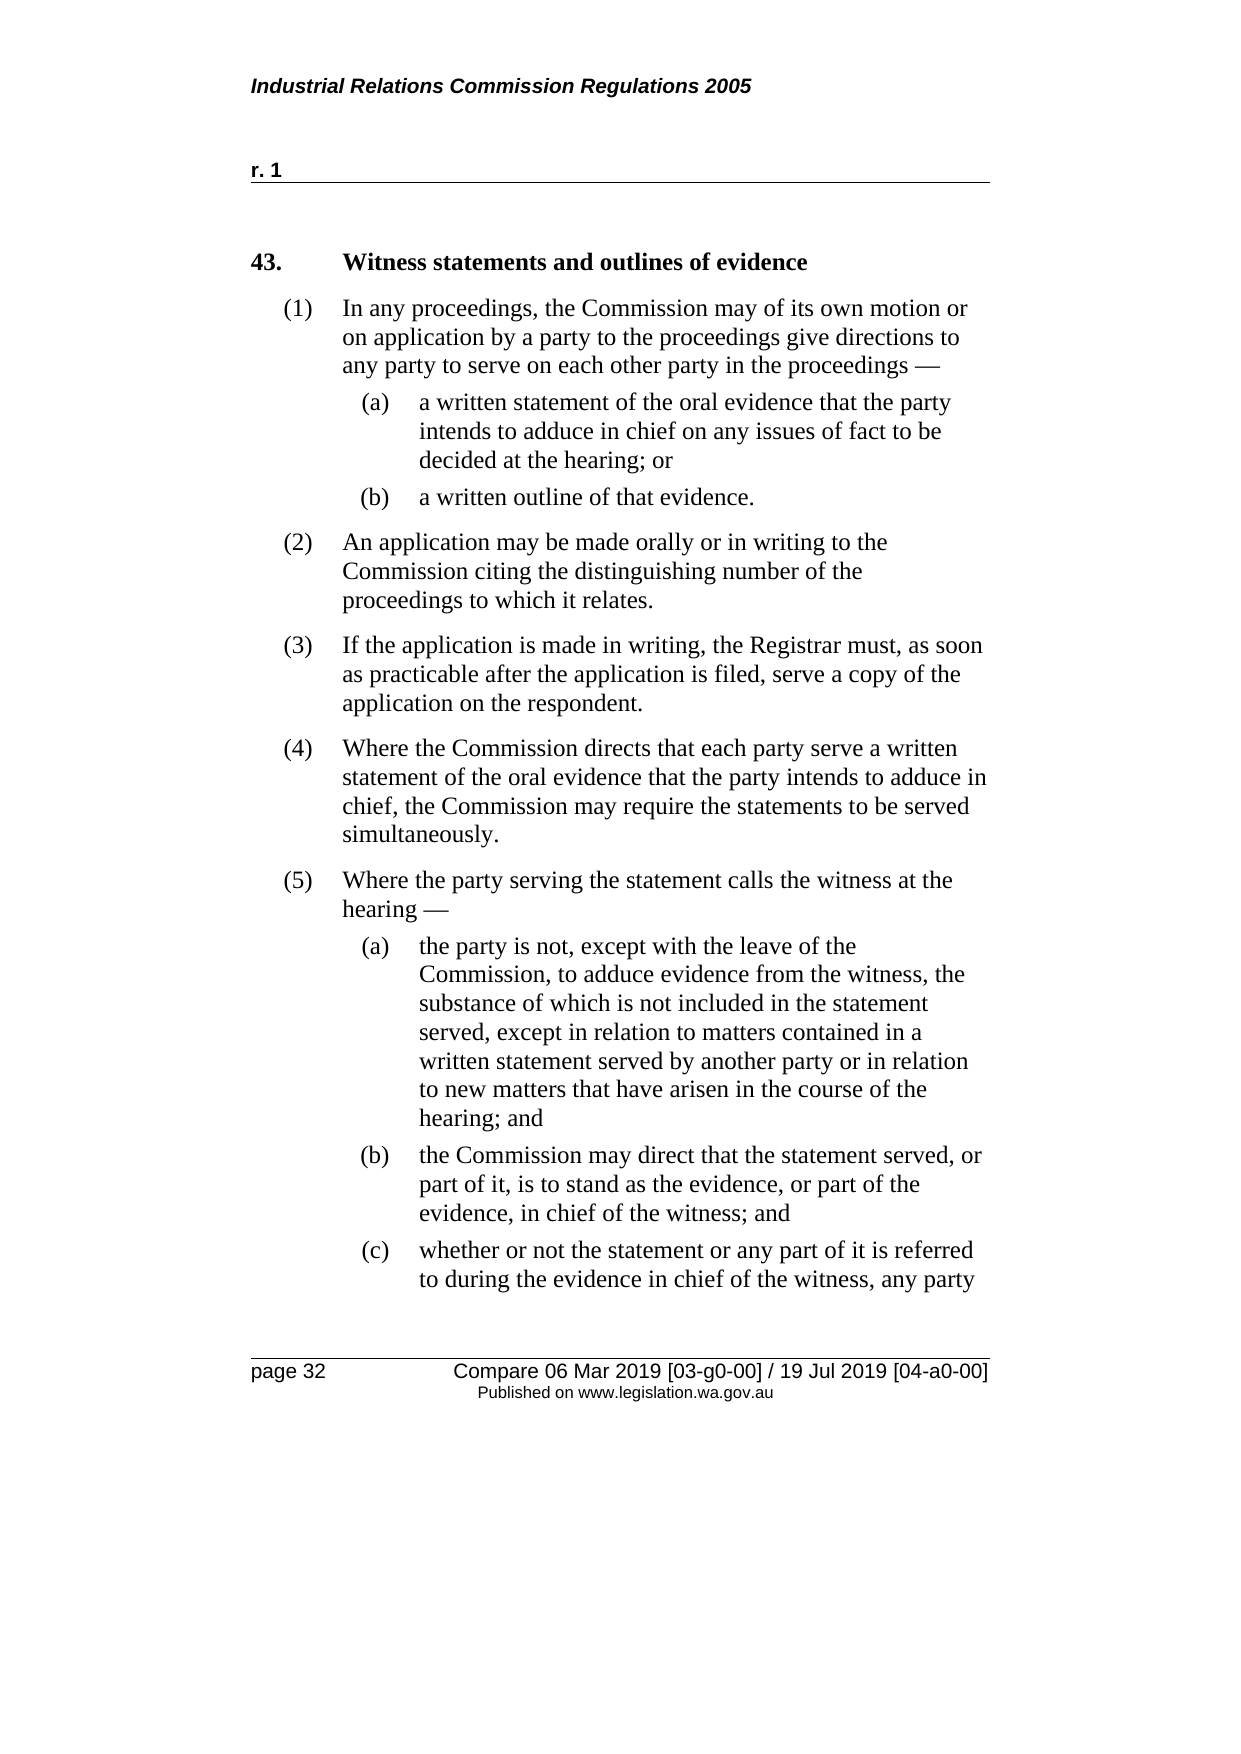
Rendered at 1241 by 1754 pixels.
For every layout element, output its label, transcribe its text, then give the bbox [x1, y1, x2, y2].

text (5) Where the party serving the statement calls the witness at the hearing — [251, 865, 990, 922]
text (2) An application may be made orally or in writing to the Commission citing the distinguishing number of the proceedings to which it relates. [251, 527, 990, 614]
subtitle 43. Witness statements and outlines of evidence [251, 247, 990, 276]
text (1) In any proceedings, the Commission may of its own motion or on application by a party to the proceedings give directions to any party to serve on each other party in the proceedings — [251, 293, 990, 379]
text (b) a written outline of that evidence. [251, 482, 990, 511]
text (4) Where the Commission directs that each party serve a written statement of the oral evidence that the party intends to adduce in chief, the Commission may require the statements to be served simultaneously. [251, 733, 990, 848]
text (a) a written statement of the oral evidence that the party intends to adduce in chief on any issues of fact to be decided at the hearing; or [251, 387, 990, 474]
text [251, 1235, 990, 1292]
text (a) the party is not, except with the leave of the Commission, to adduce evidence from the witness, the substance of which is not included in the statement served, except in relation to matters contained in a written statement served by another party or in relation to new matters that have arisen in the course of the hearing; and [251, 931, 990, 1132]
text (b) the Commission may direct that the statement served, or part of it, is to stand as the evidence, or part of the evidence, in chief of the witness; and [251, 1140, 990, 1227]
text (3) If the application is made in writing, the Registrar must, as soon as practicable after the application is filed, serve a copy of the application on the respondent. [251, 630, 990, 717]
